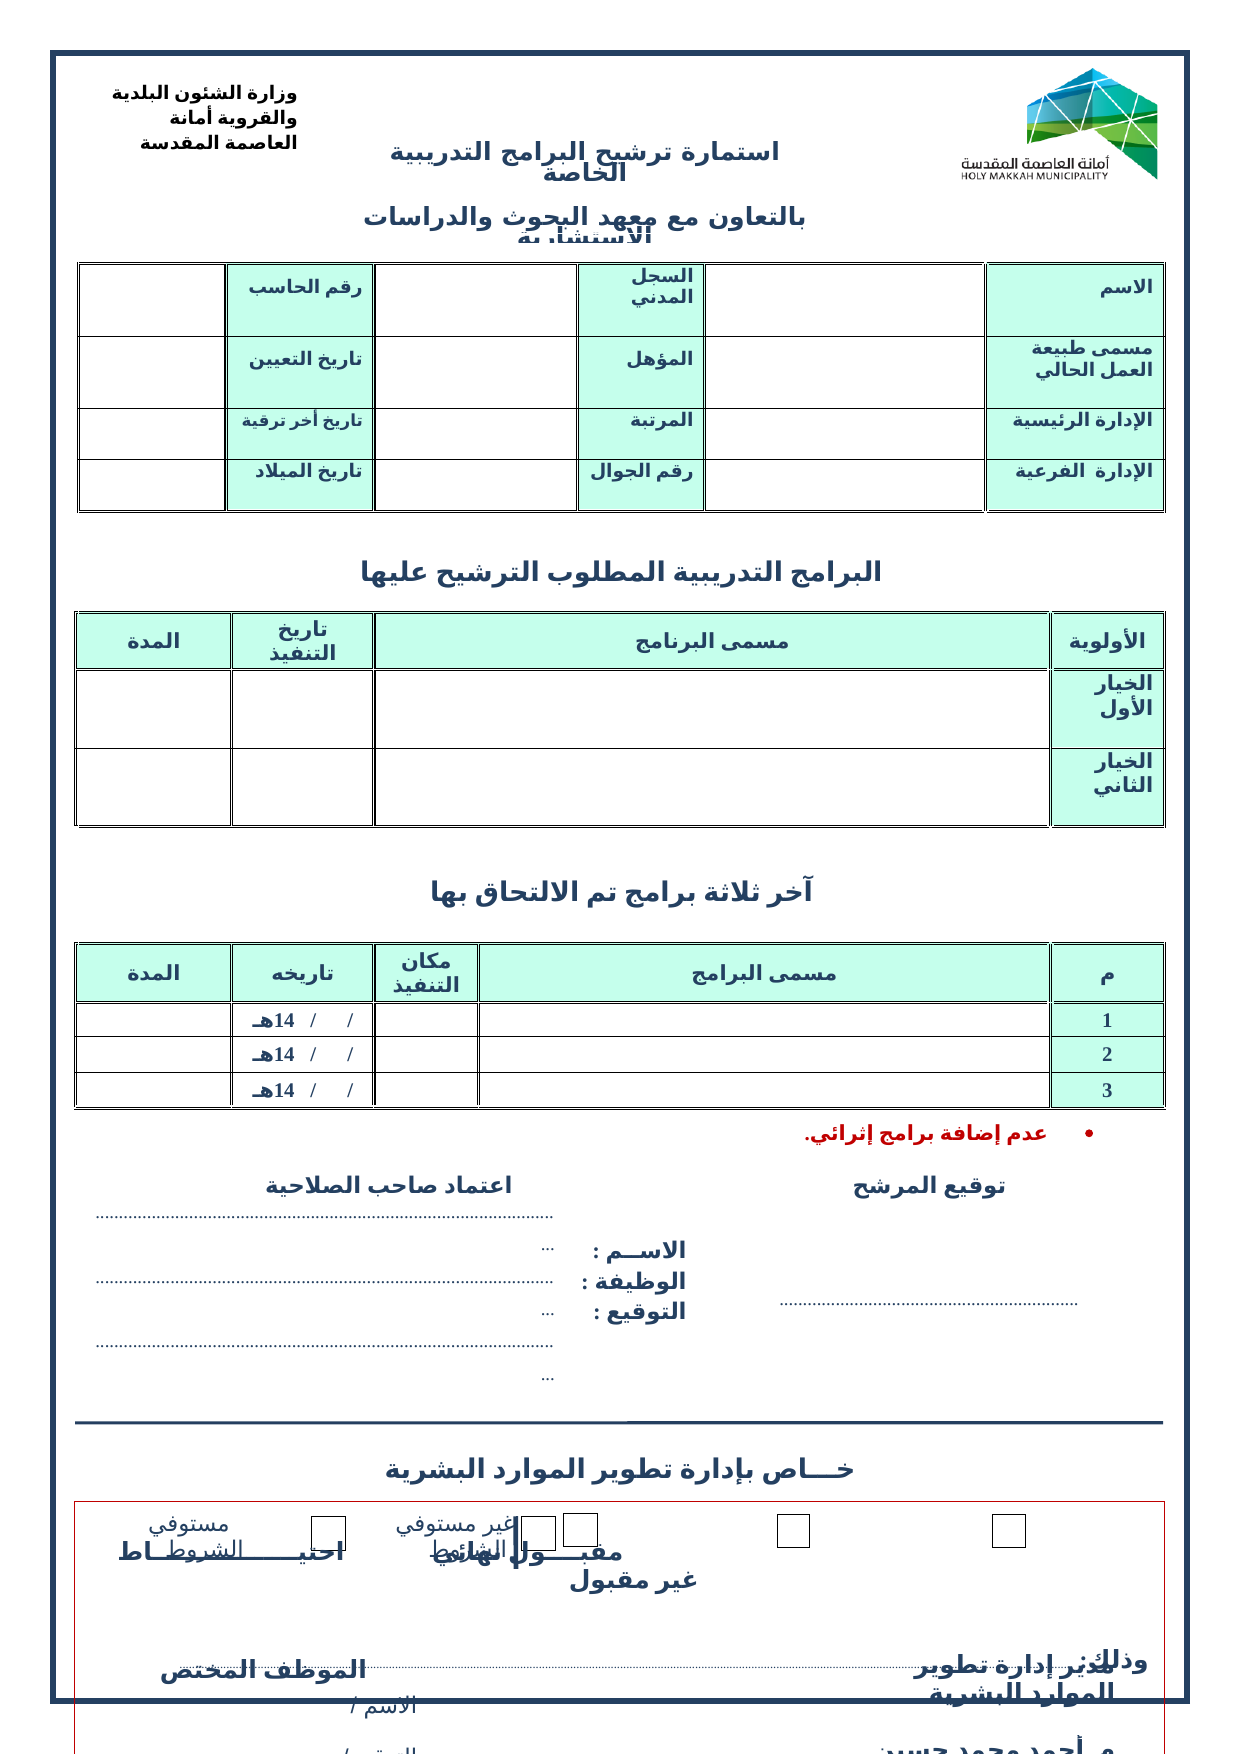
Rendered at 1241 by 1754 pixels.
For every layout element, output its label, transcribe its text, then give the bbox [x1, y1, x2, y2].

table_cell [77, 749, 230, 825]
table_cell مسمى البرامج [478, 942, 1050, 1001]
table_cell [77, 1004, 230, 1036]
table_cell رقم الحاسب [228, 265, 372, 336]
table_cell / / 14هـ [233, 1037, 372, 1072]
table_cell تاريخ التعيين [228, 337, 372, 408]
list عدم إضافة برامج إثرائي. [80, 1121, 1086, 1145]
table_cell الخيار الثاني [1052, 749, 1163, 825]
table_cell الخيار الأول [1050, 668, 1164, 747]
table_cell تاريخ الميلاد [228, 460, 372, 509]
table_cell [376, 1037, 477, 1072]
table_cell [374, 668, 1050, 747]
table_cell الاسم [986, 262, 1163, 336]
table_header اعتماد صاحب الصلاحية [80, 1170, 698, 1201]
table_cell آخر ثلاثة برامج تم الالتحاق بها [79, 825, 1164, 942]
table_cell [706, 460, 984, 509]
table_cell الاســم : الوظيفة : التوقيع : [566, 1201, 698, 1397]
table_cell الإدارة الرئيسية [987, 409, 1163, 459]
table_cell [80, 337, 224, 408]
table_cell مسمى طبيعة العمل الحالي [987, 337, 1163, 408]
table_cell [376, 265, 576, 336]
table_header توقيع المرشح [698, 1170, 1161, 1201]
table_cell [233, 671, 372, 747]
table_cell [376, 460, 576, 509]
table_cell / / 14هـ [233, 1004, 372, 1036]
table_cell [480, 1037, 1049, 1072]
table_cell ..................................................................................................... ..................................................................................................... ..................................................................................................... [80, 1201, 566, 1397]
table_cell / / 14هـ [232, 1073, 374, 1107]
table_cell [478, 1073, 1049, 1107]
table_cell الأولوية [1050, 611, 1164, 668]
table_header [79, 234, 1164, 262]
table_cell [77, 671, 230, 747]
table_cell المؤهل [579, 337, 703, 408]
table_cell [376, 409, 576, 459]
table_cell [80, 265, 224, 336]
table_cell [376, 337, 576, 408]
table_cell المدة [77, 945, 230, 1001]
table_cell [706, 337, 984, 408]
table_cell تاريخه [233, 945, 372, 1001]
table_cell 3 [1052, 1073, 1164, 1107]
table_cell [80, 409, 224, 459]
table_cell تاريخ أخر ترقية [228, 409, 372, 459]
table_cell [376, 1004, 477, 1036]
table_cell م [1050, 942, 1164, 1001]
table_cell [76, 1073, 232, 1107]
picture [961, 68, 1158, 180]
table_cell [233, 749, 372, 825]
table_cell [77, 1037, 230, 1072]
table_cell رقم الجوال [579, 460, 703, 509]
table_cell السجل المدني [579, 265, 703, 336]
table_cell 2 [1052, 1037, 1163, 1072]
table_cell [374, 1073, 478, 1107]
table_cell [80, 460, 224, 509]
table_cell ................................................................ [698, 1201, 1161, 1397]
table_cell البرامج التدريبية المطلوب الترشيح عليها [79, 510, 1164, 611]
table_cell [376, 749, 1049, 825]
table_cell [480, 1001, 1049, 1036]
table_cell المدة [77, 614, 230, 668]
table_cell 1 [1052, 1001, 1163, 1036]
table_cell [706, 409, 984, 459]
table_cell المرتبة [579, 409, 703, 459]
table_cell الإدارة الفرعية [987, 460, 1163, 509]
text خـــاص بإدارة تطوير الموارد البشرية [80, 1454, 1161, 1485]
table_cell مكان التنفيذ [376, 945, 477, 1001]
table_cell [706, 262, 986, 336]
table_cell مسمى البرنامج [374, 611, 1050, 668]
table_cell تاريخ التنفيذ [233, 614, 372, 668]
